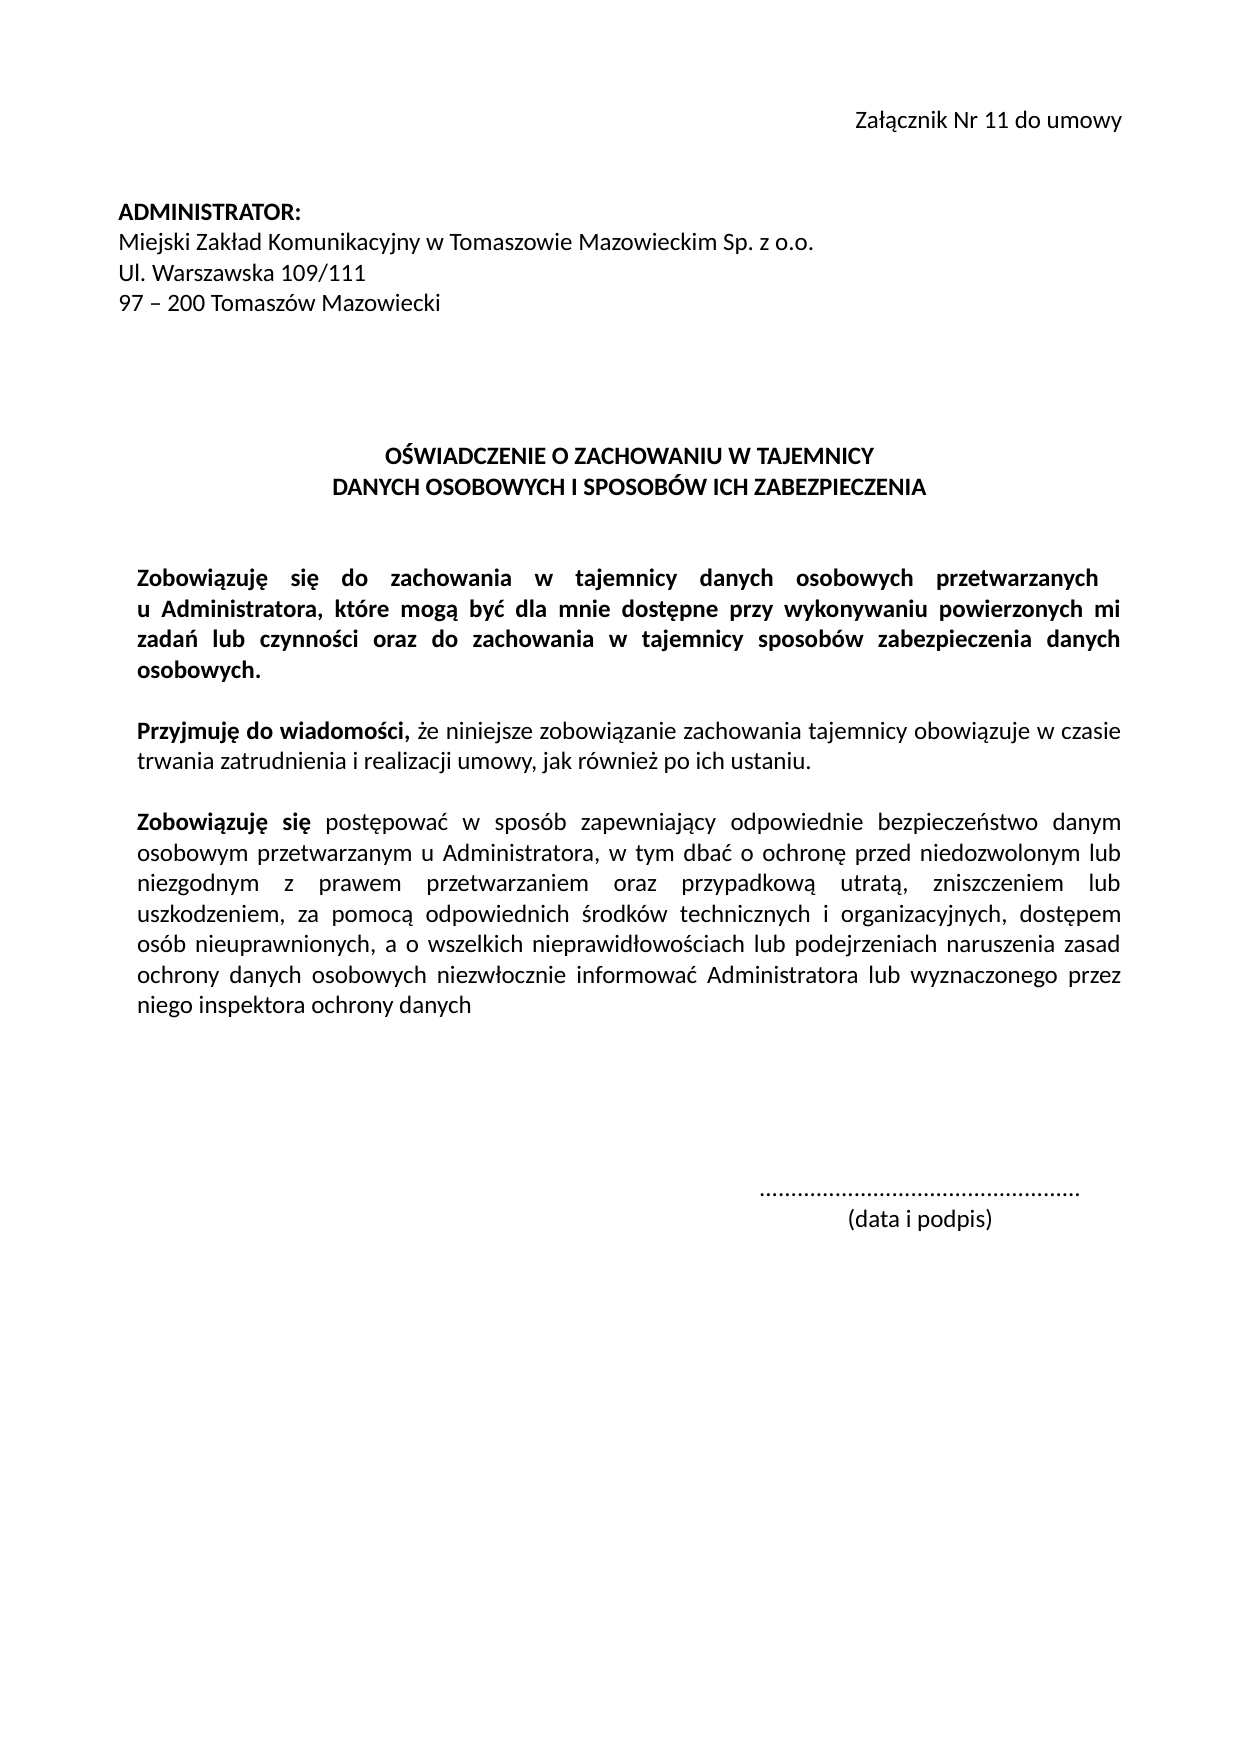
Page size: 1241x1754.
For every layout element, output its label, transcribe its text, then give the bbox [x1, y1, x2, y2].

text ADMINISTRATOR: [118, 196, 1122, 226]
text 97 – 200 Tomaszów Mazowiecki [118, 287, 1122, 318]
text Zobowiązuję się postępować w sposób zapewniający odpowiednie bezpieczeństwo danym osobowym przetwarzanym u Administratora, w tym dbać o ochronę przed niedozwolonym lub niezgodnym z prawem przetwarzaniem oraz przypadkową utratą, zniszczeniem lub uszkodzeniem, za pomocą odpowiednich środków technicznych i organizacyjnych, dostępem osób nieuprawnionych, a o wszelkich nieprawidłowościach lub podejrzeniach naruszenia zasad ochrony danych osobowych niezwłocznie informować Administratora lub wyznaczonego przez niego inspektora ochrony danych [137, 806, 1122, 1020]
text Miejski Zakład Komunikacyjny w Tomaszowie Mazowieckim Sp. z o.o. [118, 226, 1122, 257]
text OŚWIADCZENIE O ZACHOWANIU W TAJEMNICY [137, 440, 1122, 471]
text Przyjmuję do wiadomości, że niniejsze zobowiązanie zachowania tajemnicy obowiązuje w czasie trwania zatrudnienia i realizacji umowy, jak również po ich ustaniu. [137, 715, 1122, 776]
text Ul. Warszawska 109/111 [118, 257, 1122, 287]
text ................................................... [718, 1173, 1122, 1203]
text DANYCH OSOBOWYCH I SPOSOBÓW ICH ZABEZPIECZENIA [137, 471, 1122, 501]
text Załącznik Nr 11 do umowy [118, 104, 1122, 135]
text (data i podpis) [718, 1203, 1122, 1234]
text Zobowiązuję się do zachowania w tajemnicy danych osobowych przetwarzanych u Administratora, które mogą być dla mnie dostępne przy wykonywaniu powierzonych mi zadań lub czynności oraz do zachowania w tajemnicy sposobów zabezpieczenia danych osobowych. [137, 562, 1122, 684]
